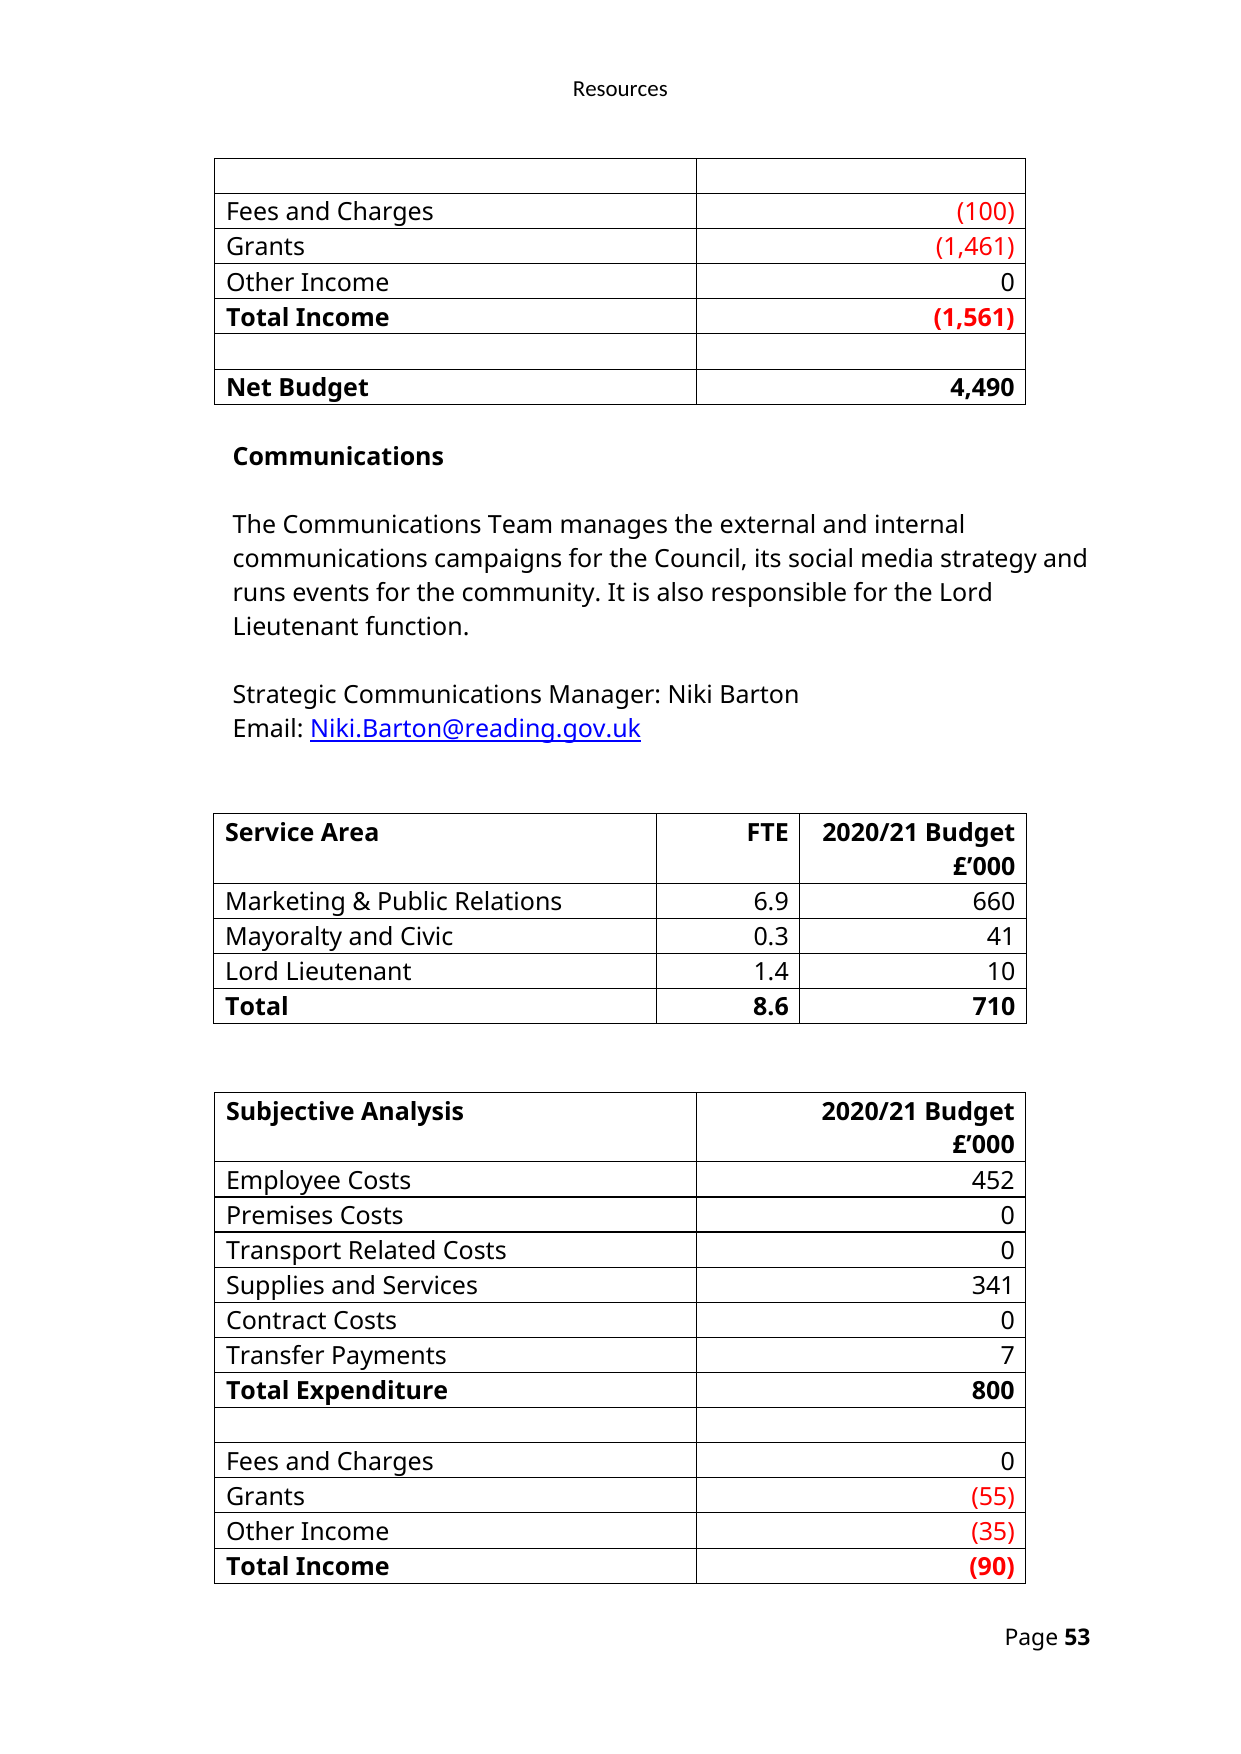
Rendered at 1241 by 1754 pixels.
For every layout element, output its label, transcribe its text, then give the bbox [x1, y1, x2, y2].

table_cell Contract Costs [215, 1303, 696, 1337]
table_cell Employee Costs [215, 1162, 696, 1196]
table_cell 0 [697, 1233, 1025, 1267]
table_cell [697, 159, 1025, 193]
table_cell Premises Costs [215, 1198, 696, 1231]
table_cell Mayoralty and Civic [214, 919, 656, 953]
table_cell 7 [697, 1338, 1025, 1372]
table_cell Marketing & Public Relations [214, 884, 656, 918]
table_cell 341 [697, 1268, 1025, 1302]
table_cell 0 [697, 1198, 1025, 1231]
table_cell 0 [697, 1303, 1025, 1337]
table_cell Grants [215, 1478, 696, 1512]
table_cell 710 [800, 989, 1026, 1023]
table_cell Total Expenditure [215, 1373, 696, 1407]
table_cell 452 [697, 1162, 1025, 1196]
table_header Subjective Analysis [215, 1093, 696, 1161]
table_cell Other Income [215, 264, 696, 298]
table_cell (1,461) [697, 229, 1025, 263]
table_cell 800 [697, 1373, 1025, 1407]
table_cell (1,561) [697, 299, 1025, 333]
table_cell [697, 334, 1025, 368]
table_header 2020/21 Budget £’000 [697, 1093, 1025, 1161]
table_cell Transfer Payments [215, 1338, 696, 1372]
table_cell Grants [215, 229, 696, 263]
table_cell Fees and Charges [215, 194, 696, 228]
table_cell 660 [800, 884, 1026, 918]
list Email: Niki.Barton@reading.gov.uk [232, 711, 1090, 745]
table_cell Total [214, 989, 656, 1023]
table_cell Supplies and Services [215, 1268, 696, 1302]
table_header FTE [657, 814, 799, 882]
table_cell 0 [697, 1443, 1025, 1477]
table_cell [697, 1408, 1025, 1442]
table_header Service Area [214, 814, 656, 882]
table_cell Total Income [215, 1549, 696, 1582]
table_cell (35) [697, 1513, 1025, 1547]
table_cell (100) [697, 194, 1025, 228]
table_cell (55) [697, 1478, 1025, 1512]
table_cell 41 [800, 919, 1026, 953]
table_cell Lord Lieutenant [214, 954, 656, 988]
table_cell 10 [800, 954, 1026, 988]
table_cell 0.3 [657, 919, 799, 953]
table_cell Net Budget [215, 370, 696, 403]
table_cell Total Income [215, 299, 696, 333]
list The Communications Team manages the external and internal communications campaigns for the Council, its social media strategy and runs events for the community. It is also responsible for the Lord Lieutenant function. [232, 507, 1090, 643]
list Strategic Communications Manager: Niki Barton [232, 677, 1090, 711]
table_cell (90) [697, 1549, 1025, 1582]
table_cell 1.4 [657, 954, 799, 988]
table_cell [215, 334, 696, 368]
table_header 2020/21 Budget £’000 [800, 814, 1026, 882]
table_cell [215, 1408, 696, 1442]
table_cell 8.6 [657, 989, 799, 1023]
table_cell Other Income [215, 1513, 696, 1547]
list Communications [232, 439, 1090, 473]
table_cell 0 [697, 264, 1025, 298]
table_cell [215, 159, 696, 193]
table_cell Fees and Charges [215, 1443, 696, 1477]
table_cell 6.9 [657, 884, 799, 918]
table_cell 4,490 [697, 370, 1025, 403]
table_cell Transport Related Costs [215, 1233, 696, 1267]
